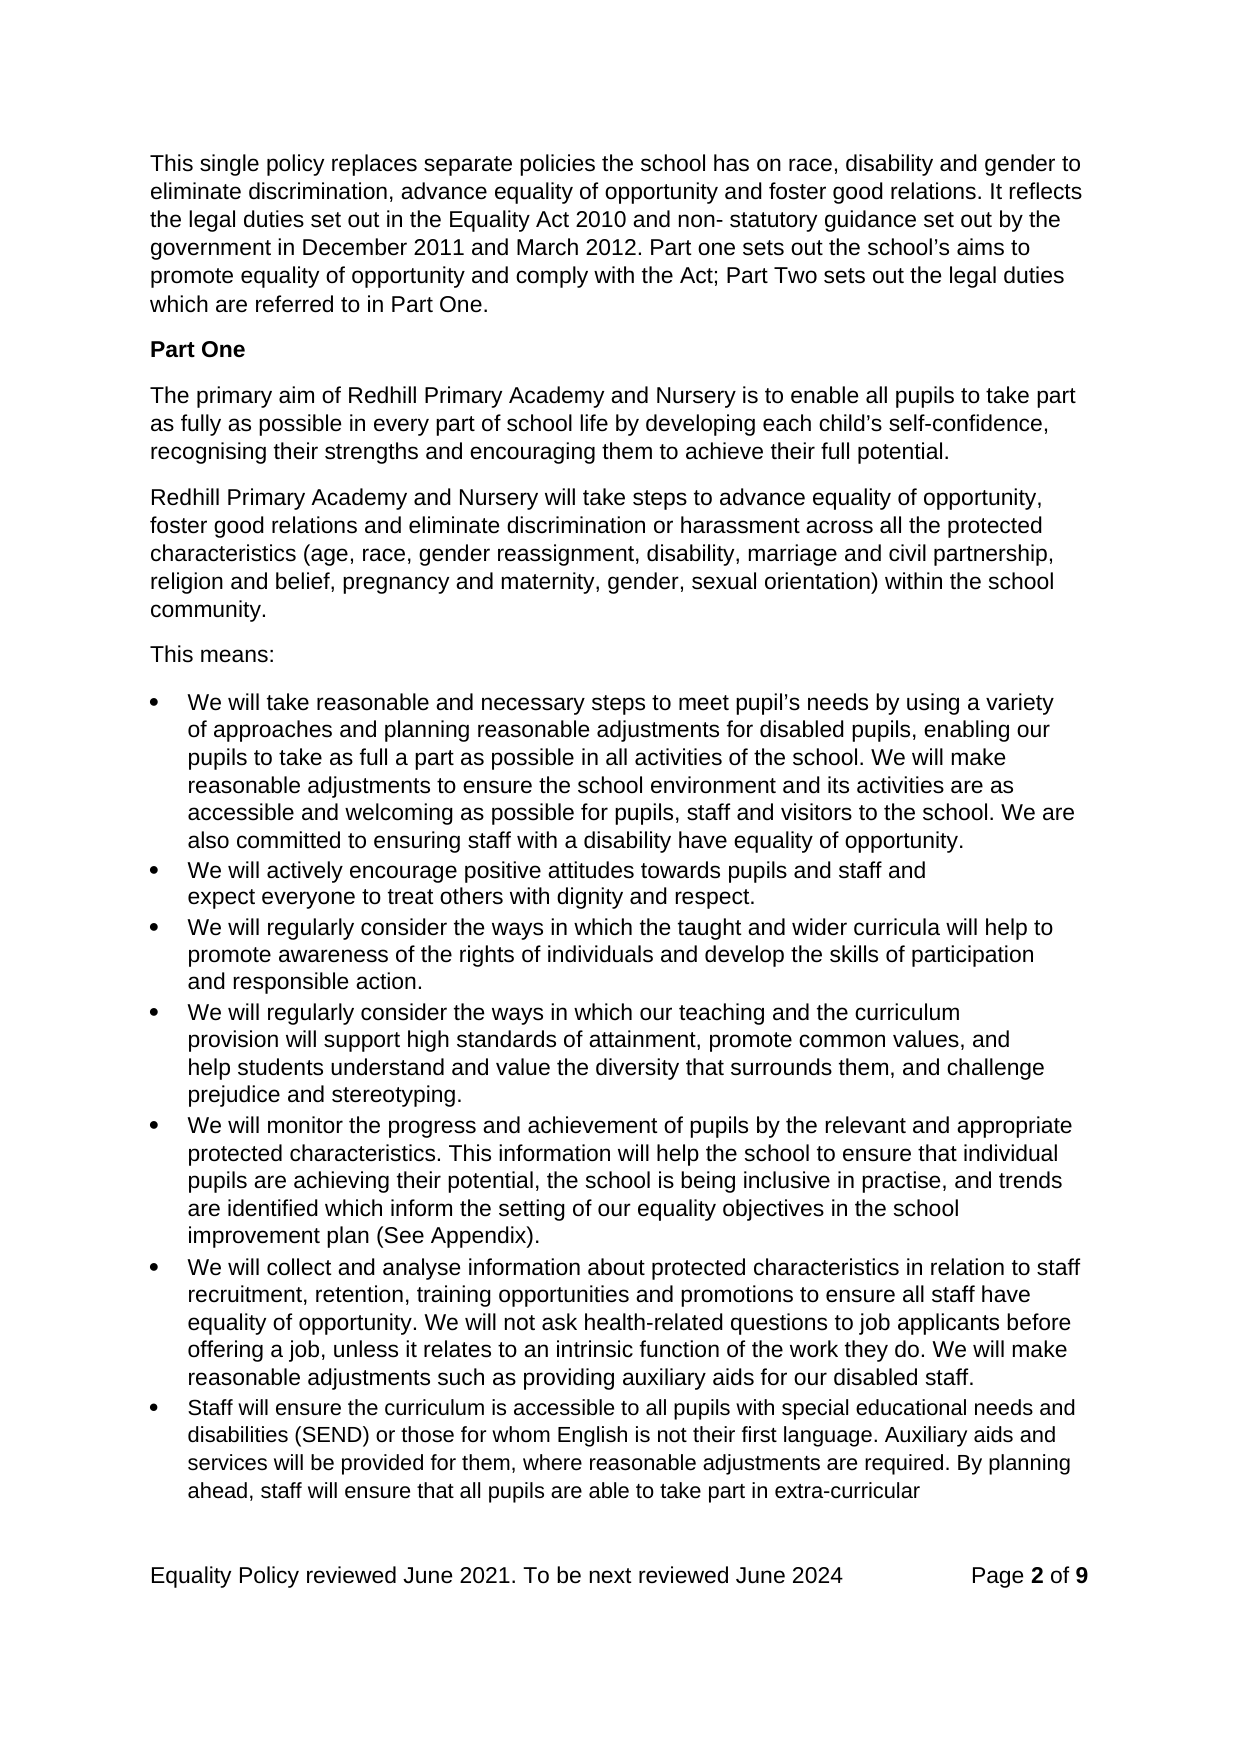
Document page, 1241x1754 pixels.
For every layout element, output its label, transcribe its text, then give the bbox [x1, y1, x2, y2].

list We will regularly consider the ways in which the taught and wider curricula will help to promote awareness of the rights of individuals and develop the skills of participation and responsible action. [150, 914, 1079, 994]
text Redhill Primary Academy and Nursery will take steps to advance equality of opportunity, foster good relations and eliminate discrimination or harassment across all the protected characteristics (age, race, gender reassignment, disability, marriage and civil partnership, religion and belief, pregnancy and maternity, gender, sexual orientation) within the school community. [150, 484, 1081, 623]
list We will monitor the progress and achievement of pupils by the relevant and appropriate protected characteristics. This information will help the school to ensure that individual pupils are achieving their potential, the school is being inclusive in practise, and trends are identified which inform the setting of our equality objectives in the school improvement plan (See Appendix). [150, 1112, 1073, 1249]
text The primary aim of Redhill Primary Academy and Nursery is to enable all pupils to take part as fully as possible in every part of school life by developing each child’s self-confidence, recognising their strengths and encouraging them to achieve their full potential. [150, 382, 1081, 464]
list We will take reasonable and necessary steps to meet pupil’s needs by using a variety of approaches and planning reasonable adjustments for disabled pupils, enabling our pupils to take as full a part as possible in all activities of the school. We will make reasonable adjustments to ensure the school environment and its activities are as accessible and welcoming as possible for pupils, staff and visitors to the school. We are also committed to ensuring staff with a disability have equality of opportunity. [150, 689, 1079, 853]
list Staff will ensure the curriculum is accessible to all pupils with special educational needs and disabilities (SEND) or those for whom English is not their first language. Auxiliary aids and services will be provided for them, where reasonable adjustments are required. By planning ahead, staff will ensure that all pupils are able to take part in extra-curricular [150, 1395, 1081, 1503]
list We will collect and analyse information about protected characteristics in relation to staff recruitment, retention, training opportunities and promotions to ensure all staff have equality of opportunity. We will not ask health-related questions to job applicants before offering a job, unless it relates to an intrinsic function of the work they do. We will make reasonable adjustments such as providing auxiliary aids for our disabled staff. [150, 1254, 1081, 1390]
text Part One [150, 336, 1092, 362]
list We will regularly consider the ways in which our teaching and the curriculum provision will support high standards of attainment, promote common values, and help students understand and value the diversity that surrounds them, and challenge prejudice and stereotyping. [150, 999, 1058, 1107]
text This single policy replaces separate policies the school has on race, disability and gender to eliminate discrimination, advance equality of opportunity and foster good relations. It reflects the legal duties set out in the Equality Act 2010 and non- statutory guidance set out by the government in December 2011 and March 2012. Part one sets out the school’s aims to promote equality of opportunity and comply with the Act; Part Two sets out the legal duties which are referred to in Part One. [150, 150, 1083, 317]
text This means: [150, 641, 1092, 668]
text Equality Policy reviewed June 2021. To be next reviewed June 2024 Page 2 of 9 [150, 1562, 1092, 1588]
list We will actively encourage positive attitudes towards pupils and staff and expect everyone to treat others with dignity and respect. [150, 857, 1000, 909]
